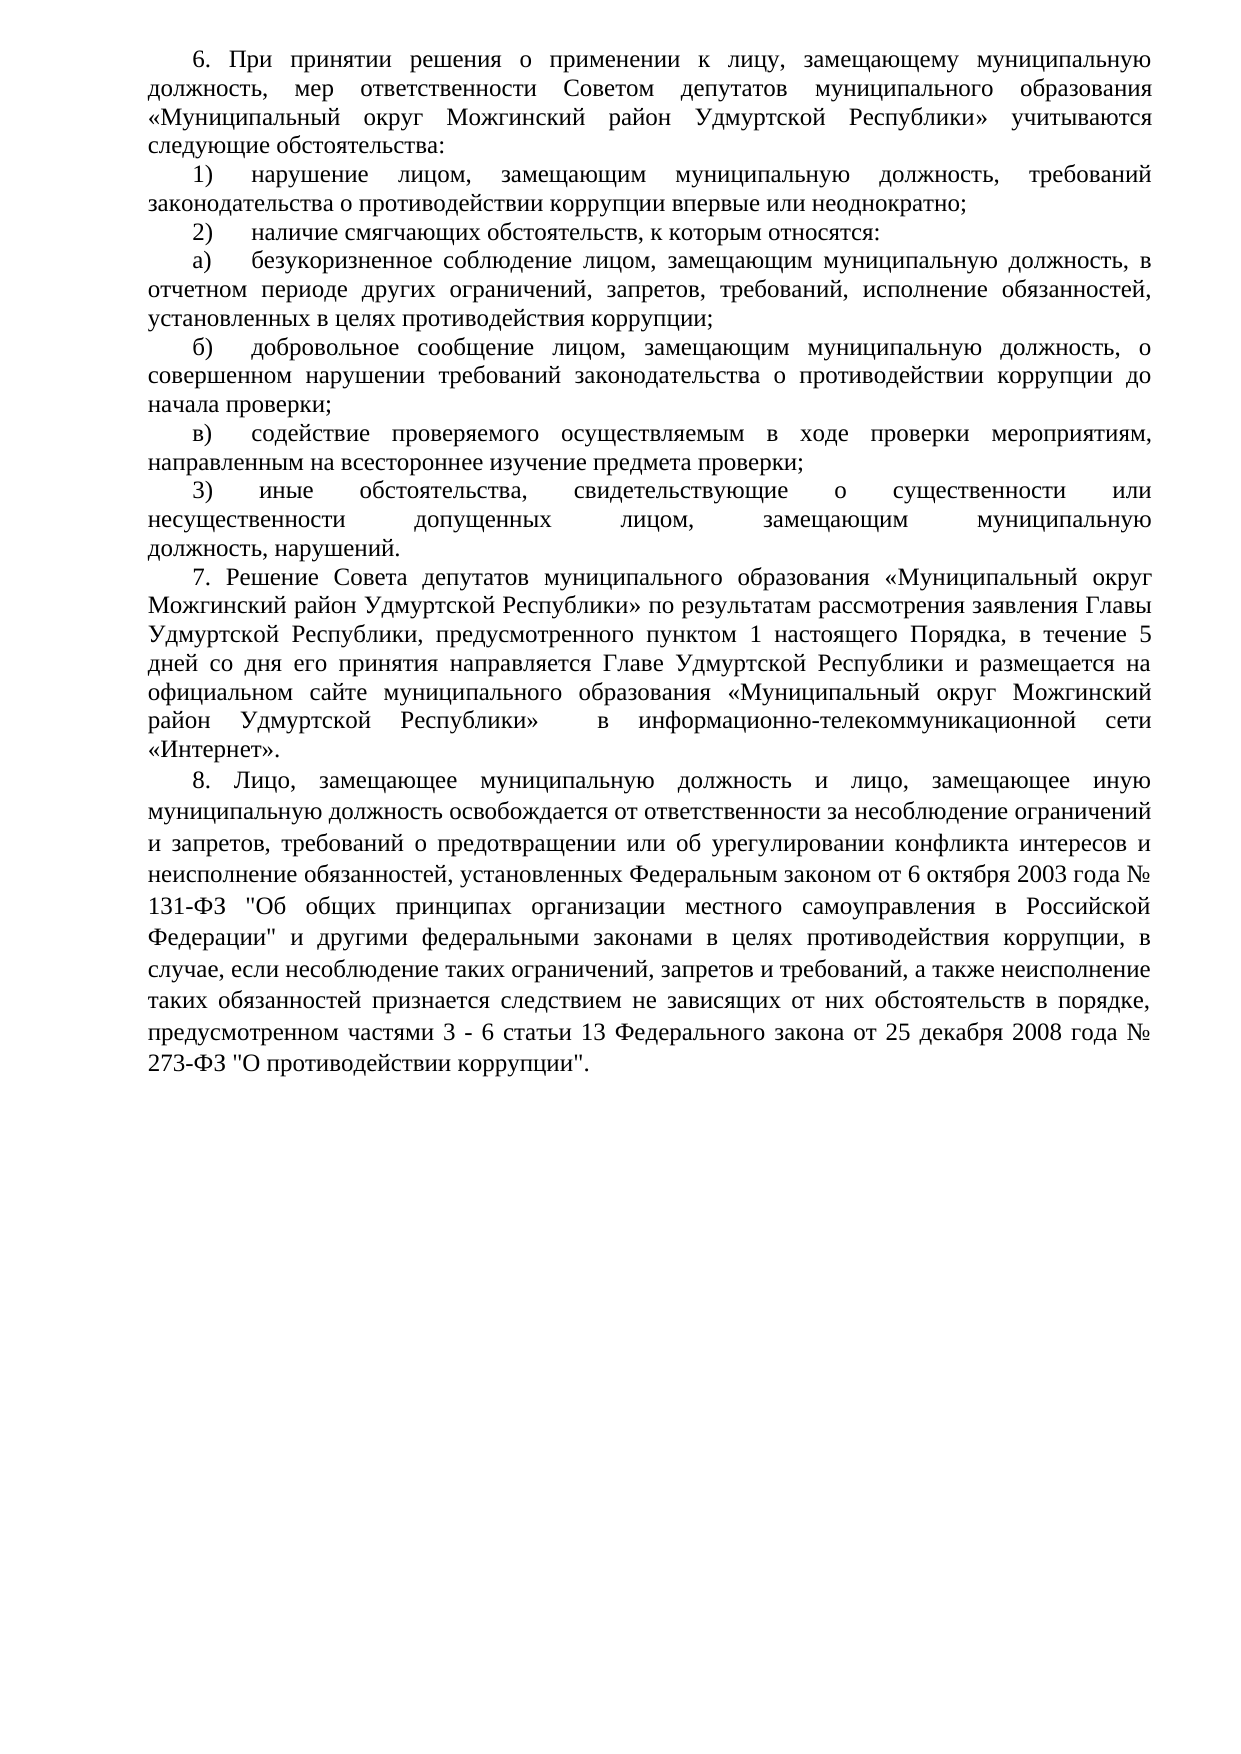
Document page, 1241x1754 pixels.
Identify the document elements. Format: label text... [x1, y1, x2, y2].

list 2) наличие смягчающих обстоятельств, к которым относятся: [148, 217, 1152, 246]
list 7. Решение Совета депутатов муниципального образования «Муниципальный округ Можгинский район Удмуртской Республики» по результатам рассмотрения заявления Главы Удмуртской Республики, предусмотренного пунктом 1 настоящего Порядка, в течение 5 дней со дня его принятия направляется Главе Удмуртской Республики и размещается на официальном сайте муниципального образования «Муниципальный округ Можгинский район Удмуртской Республики» в информационно-телекоммуникационной сети «Интернет». [148, 562, 1152, 763]
list а) безукоризненное соблюдение лицом, замещающим муниципальную должность, в отчетном периоде других ограничений, запретов, требований, исполнение обязанностей, установленных в целях противодействия коррупции; [148, 246, 1152, 332]
list в) содействие проверяемого осуществляемым в ходе проверки мероприятиям, направленным на всестороннее изучение предмета проверки; [148, 418, 1152, 476]
list б) добровольное сообщение лицом, замещающим муниципальную должность, о совершенном нарушении требований законодательства о противодействии коррупции до начала проверки; [148, 332, 1152, 418]
list 3) иные обстоятельства, свидетельствующие о существенности или несущественности допущенных лицом, замещающим муниципальную должность, нарушений. [148, 476, 1152, 562]
list 1) нарушение лицом, замещающим муниципальную должность, требований законодательства о противодействии коррупции впервые или неоднократно; [148, 159, 1152, 217]
list 6. При принятии решения о применении к лицу, замещающему муниципальную должность, мер ответственности Советом депутатов муниципального образования «Муниципальный округ Можгинский район Удмуртской Республики» учитываются следующие обстоятельства: [148, 44, 1152, 159]
text 8. Лицо, замещающее муниципальную должность и лицо, замещающее иную муниципальную должность освобождается от ответственности за несоблюдение ограничений и запретов, требований о предотвращении или об урегулировании конфликта интересов и неисполнение обязанностей, установленных Федеральным законом от 6 октября 2003 года № 131-ФЗ "Об общих принципах организации местного самоуправления в Российской Федерации" и другими федеральными законами в целях противодействия коррупции, в случае, если несоблюдение таких ограничений, запретов и требований, а также неисполнение таких обязанностей признается следствием не зависящих от них обстоятельств в порядке, предусмотренном частями 3 - 6 статьи 13 Федерального закона от 25 декабря 2008 года № 273-ФЗ "О противодействии коррупции". [148, 763, 1152, 1078]
